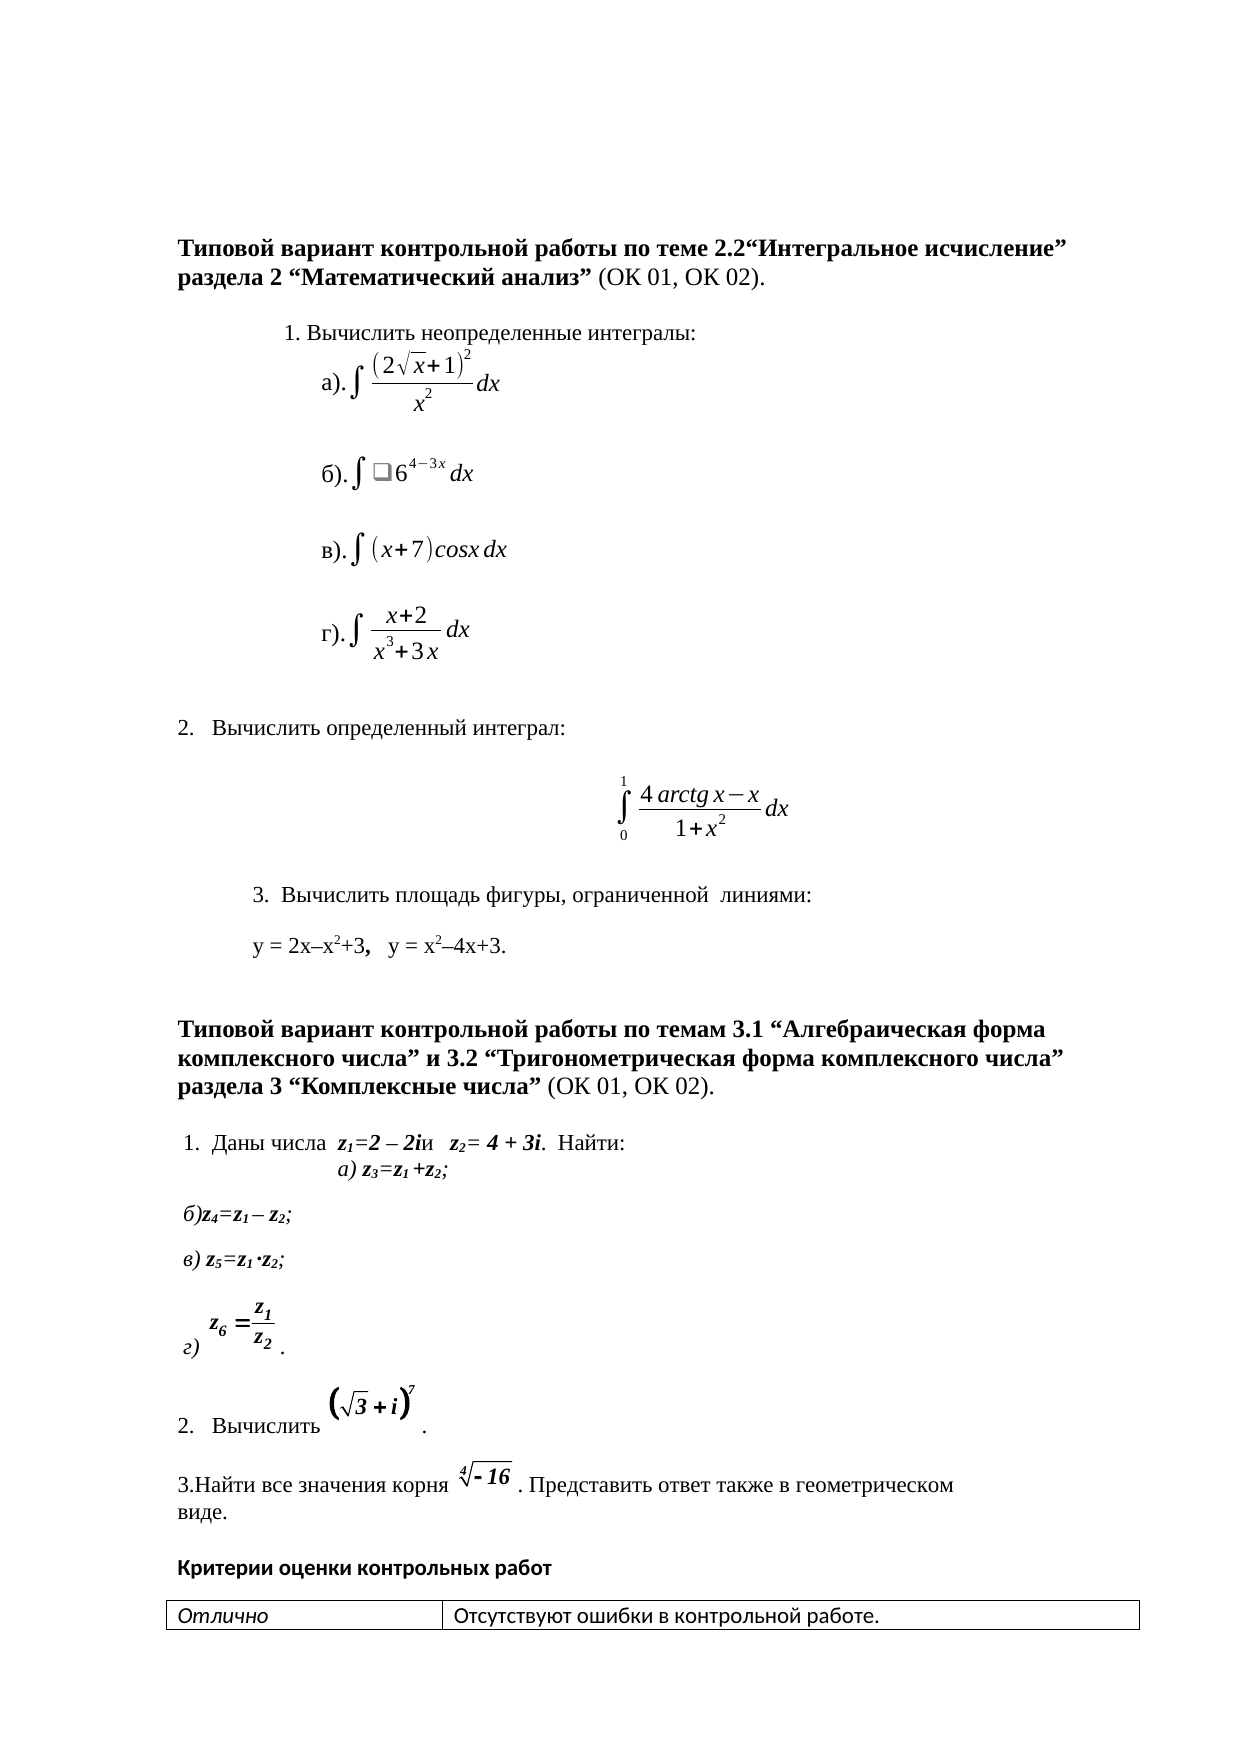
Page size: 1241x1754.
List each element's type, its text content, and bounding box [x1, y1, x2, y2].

text б)z4=z1 – z2; [177, 1200, 1152, 1227]
text г) . [177, 1291, 1152, 1359]
table_header Отлично [167, 1601, 442, 1629]
text 3.Найти все значения корня . Представить ответ также в геометрическом [177, 1457, 1152, 1498]
list a). [321, 346, 1152, 416]
text 2. Вычислить определенный интеграл: [177, 714, 1152, 741]
text виде. [177, 1498, 1152, 1524]
text 1. Даны числа z1=2 – 2iи z2= 4 + 3i. Найти: [177, 1129, 1152, 1155]
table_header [443, 1601, 1139, 1629]
list г). [321, 602, 1152, 664]
text 2. Вычислить . [177, 1378, 1152, 1438]
list б). [321, 455, 1152, 492]
text Типовой вариант контрольной работы по теме 2.2“Интегральное исчисление” раздела 2 “Математический анализ” (ОК 01, ОК 02). [177, 233, 1152, 291]
text Критерии оценки контрольных работ [177, 1553, 1152, 1581]
text а) z3=z1 +z2; [177, 1155, 1152, 1182]
text Типовой вариант контрольной работы по темам 3.1 “Алгебраическая форма комплексного числа” и 3.2 “Тригонометрическая форма комплексного числа” раздела 3 “Комплексные числа” (ОК 01, ОК 02). [177, 1014, 1152, 1100]
text 3. Вычислить площадь фигуры, ограниченной линиями: [252, 881, 1152, 907]
text y = 2x–x2+3, y = x2–4x+3. [252, 932, 1152, 958]
text в) z5=z1 ·z2; [177, 1245, 1152, 1272]
list в). [321, 531, 1152, 568]
text 1. Вычислить неопределенные интегралы: [283, 319, 1152, 346]
